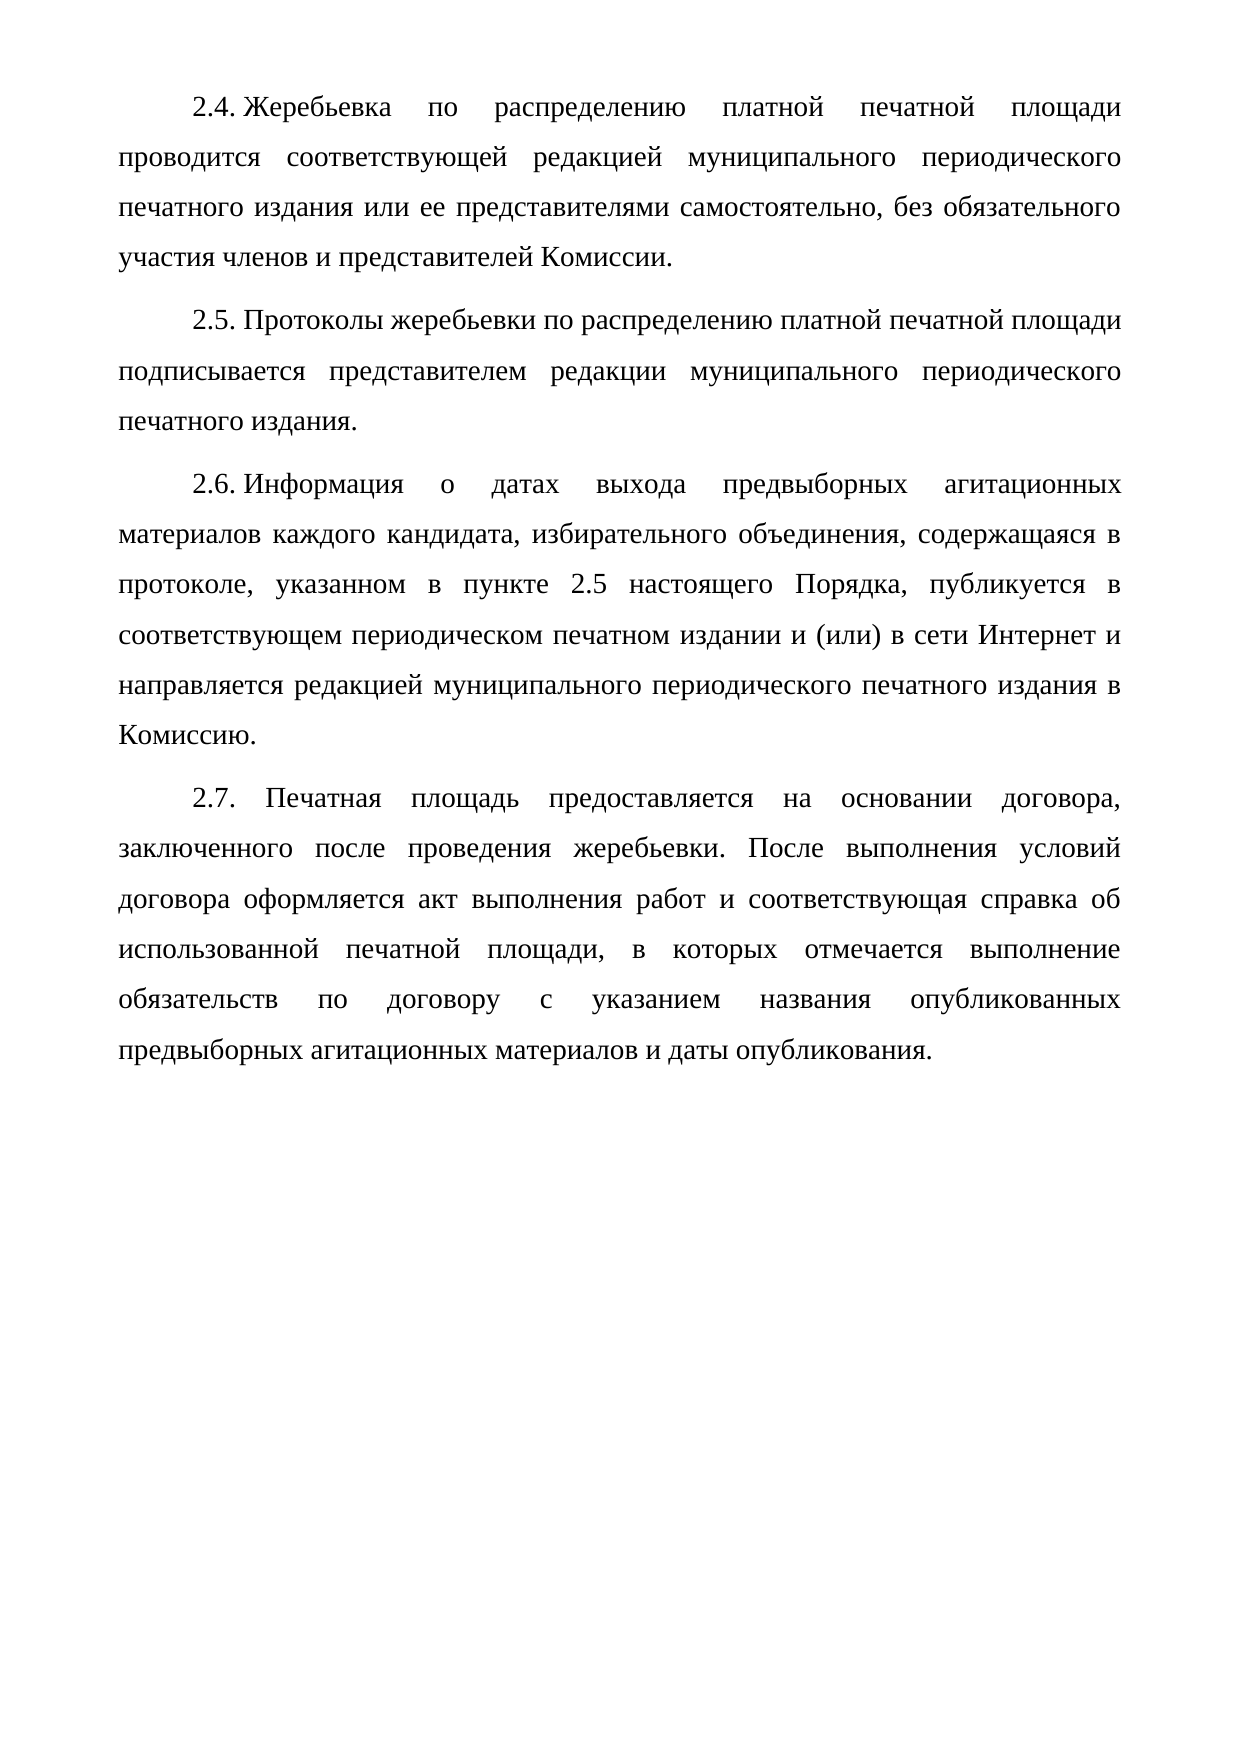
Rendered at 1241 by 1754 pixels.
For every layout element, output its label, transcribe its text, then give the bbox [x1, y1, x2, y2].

text 2.4. Жеребьевка по распределению платной печатной площади проводится соответствующей редакцией муниципального периодического печатного издания или ее представителями самостоятельно, без обязательного участия членов и представителей Комиссии. [118, 89, 1122, 273]
text 2.5. Протоколы жеребьевки по распределению платной печатной площади подписывается представителем редакции муниципального периодического печатного издания. [118, 302, 1122, 437]
text 2.7. Печатная площадь предоставляется на основании договора, заключенного после проведения жеребьевки. После выполнения условий договора оформляется акт выполнения работ и соответствующая справка об использованной печатной площади, в которых отмечается выполнение обязательств по договору с указанием названия опубликованных предвыборных агитационных материалов и даты опубликования. [118, 780, 1122, 1065]
text 2.6. Информация о датах выхода предвыборных агитационных материалов каждого кандидата, избирательного объединения, содержащаяся в протоколе, указанном в пункте 2.5 настоящего Порядка, публикуется в соответствующем периодическом печатном издании и (или) в сети Интернет и направляется редакцией муниципального периодического печатного издания в Комиссию. [118, 466, 1122, 751]
